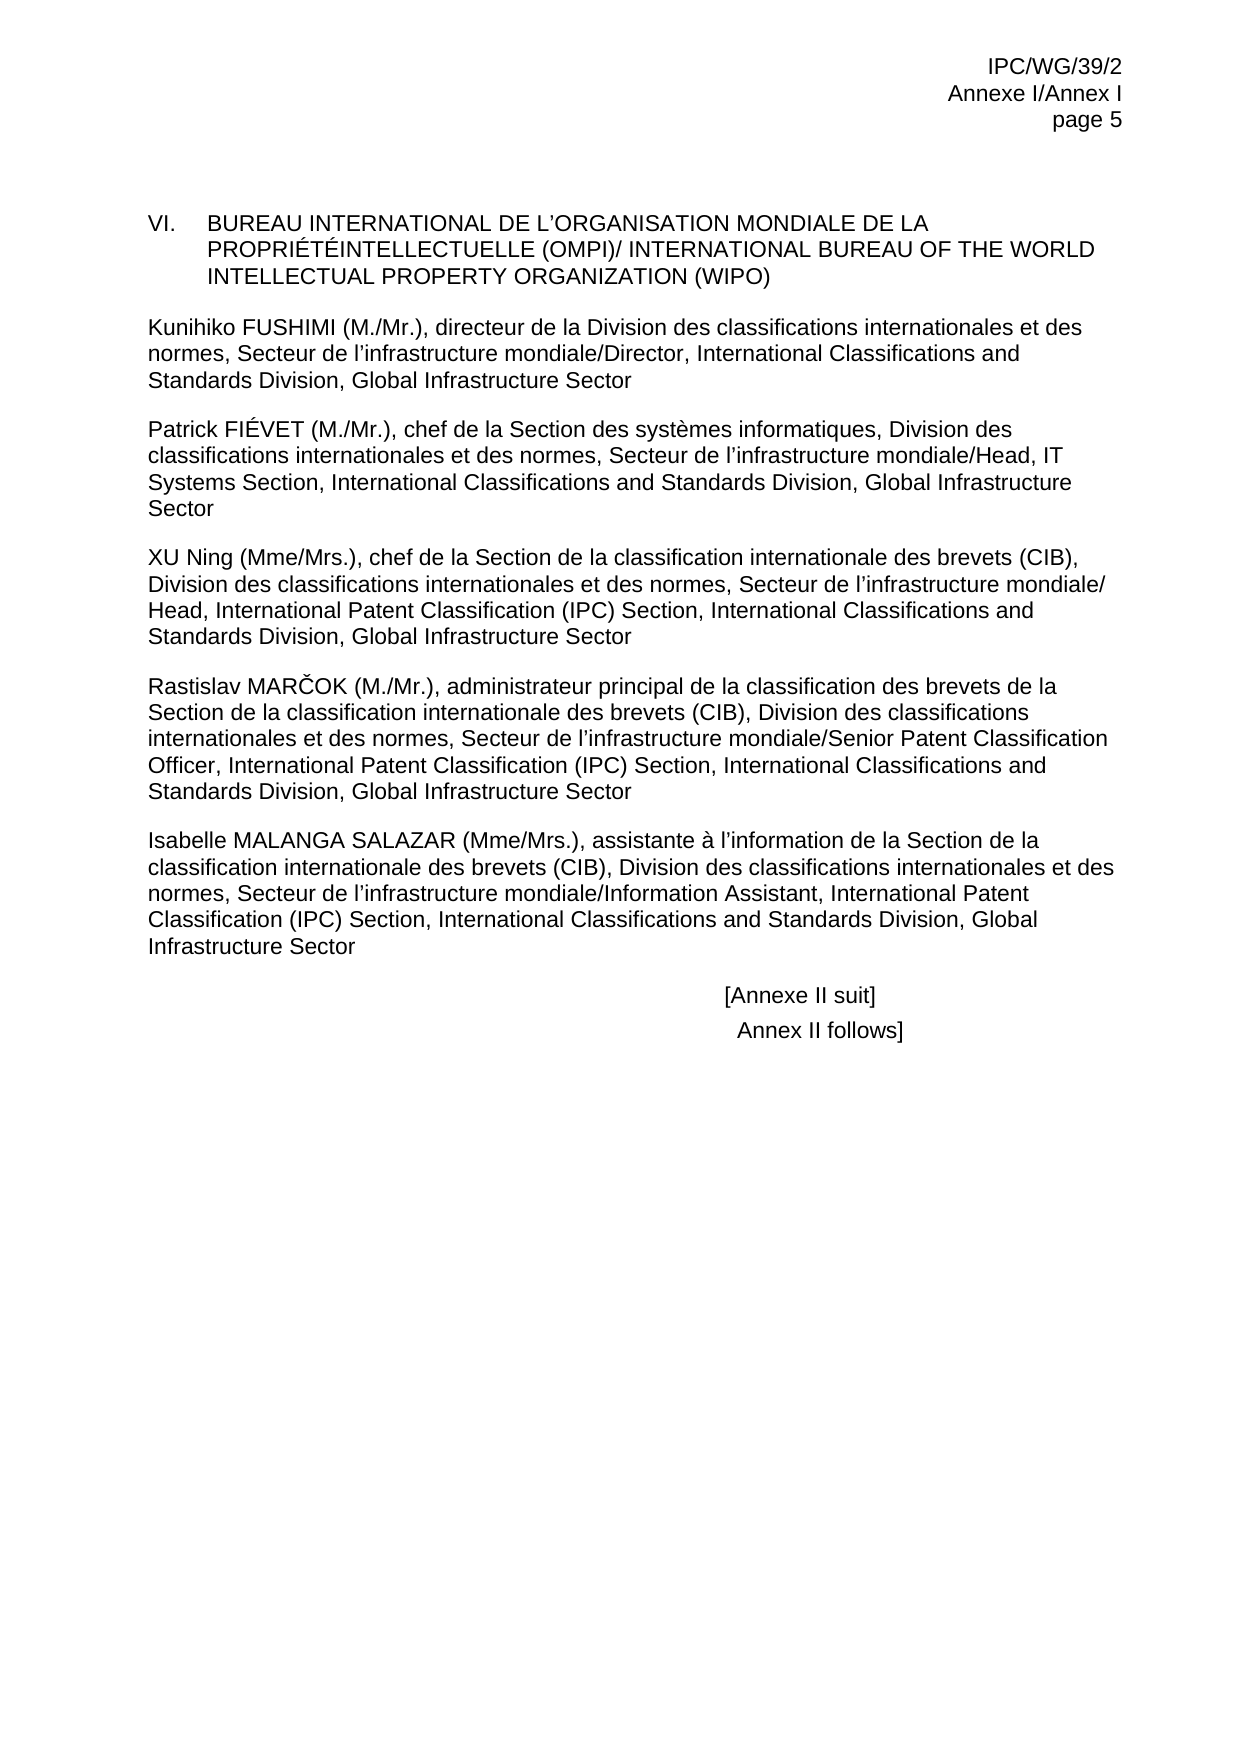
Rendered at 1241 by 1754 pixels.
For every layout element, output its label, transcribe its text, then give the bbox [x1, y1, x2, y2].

text [Annexe II suit] [724, 982, 1122, 1008]
text XU Ning (Mme/Mrs.), chef de la Section de la classification internationale des brevets (CIB), Division des classifications internationales et des normes, Secteur de l’infrastructure mondiale/ Head, International Patent Classification (IPC) Section, International Classifications and Standards Division, Global Infrastructure Sector [148, 544, 1122, 650]
text Rastislav MARČOK (M./Mr.), administrateur principal de la classification des brevets de la Section de la classification internationale des brevets (CIB), Division des classifications internationales et des normes, Secteur de l’infrastructure mondiale/Senior Patent Classification Officer, International Patent Classification (IPC) Section, International Classifications and Standards Division, Global Infrastructure Sector [148, 673, 1122, 804]
subtitle VI. BUREAU INTERNATIONAL DE L’ORGANISATION MONDIALE DE LA PROPRIÉTÉINTELLECTUELLE (OMPI)/ INTERNATIONAL BUREAU OF THE WORLD INTELLECTUAL PROPERTY ORGANIZATION (WIPO) [148, 210, 1122, 289]
text Patrick FIÉVET (M./Mr.), chef de la Section des systèmes informatiques, Division des classifications internationales et des normes, Secteur de l’infrastructure mondiale/Head, IT Systems Section, International Classifications and Standards Division, Global Infrastructure Sector [148, 416, 1122, 521]
text Isabelle MALANGA SALAZAR (Mme/Mrs.), assistante à l’information de la Section de la classification internationale des brevets (CIB), Division des classifications internationales et des normes, Secteur de l’infrastructure mondiale/Information Assistant, International Patent Classification (IPC) Section, International Classifications and Standards Division, Global Infrastructure Sector [148, 827, 1122, 959]
text Kunihiko FUSHIMI (M./Mr.), directeur de la Division des classifications internationales et des normes, Secteur de l’infrastructure mondiale/Director, International Classifications and Standards Division, Global Infrastructure Sector [148, 314, 1122, 393]
text Annex II follows] [724, 1017, 1122, 1043]
